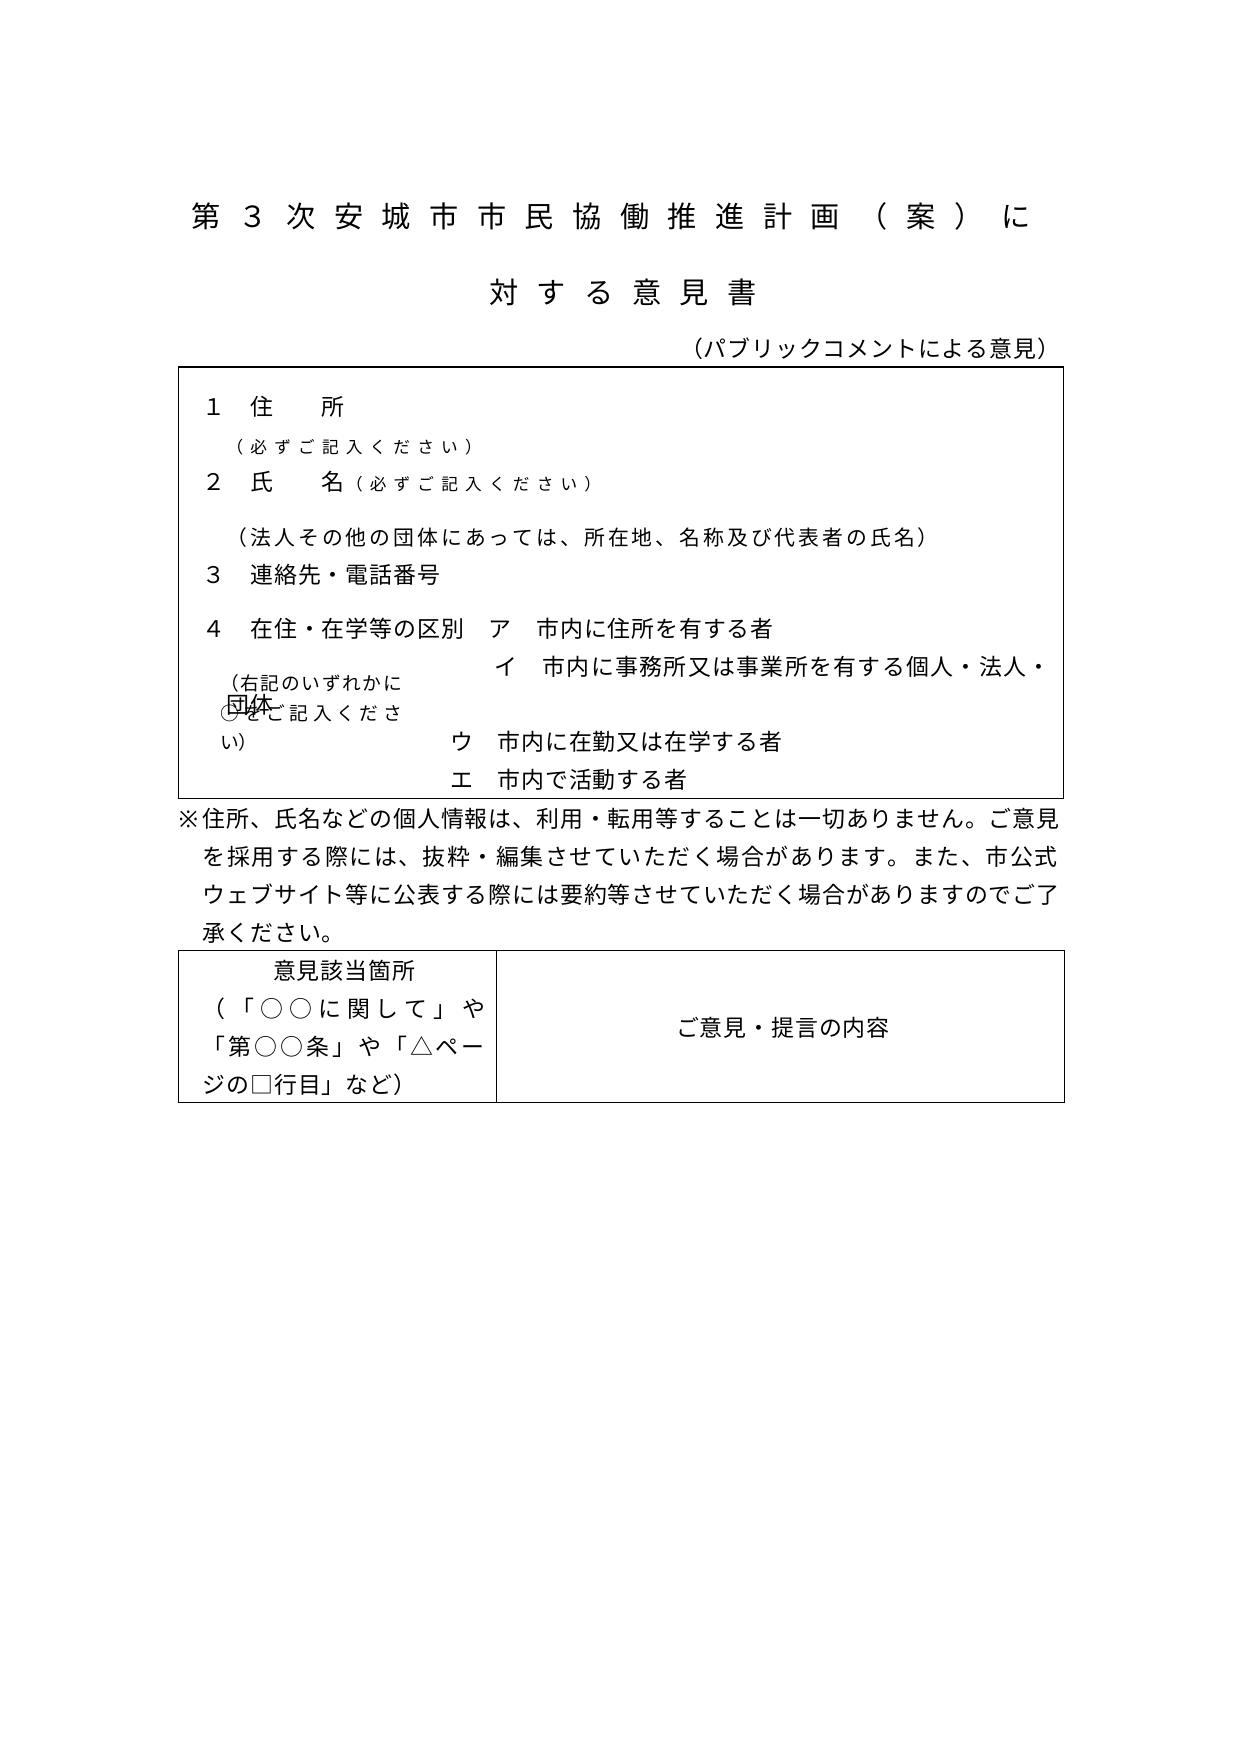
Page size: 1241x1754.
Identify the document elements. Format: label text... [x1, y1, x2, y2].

text （パブリックコメントによる意見） [167, 329, 1061, 366]
table_header 意見該当箇所 （「○○に関して」や「第○○条」や「△ページの□行目」など） [179, 951, 496, 1102]
table_header ご意見・提言の内容 [497, 951, 1064, 1102]
text ※住所、氏名などの個人情報は、利用・転用等することは一切ありません。ご意見を採用する際には、抜粋・編集させていただく場合があります。また、市公式ウェブサイト等に公表する際には要約等させていただく場合がありますのでご了承ください。 [179, 799, 1061, 950]
table_header １ 住 所 （必ずご記入ください） ２ 氏 名（必ずご記入ください） （法人その他の団体にあっては、所在地、名称及び代表者の氏名） ３ 連絡先・電話番号 ４ 在住・在学等の区別 ア 市内に住所を有する者 イ 市内に事務所又は事業所を有する個人・法人・団体 ウ 市内に在勤又は在学する者 エ 市内で活動する者 [179, 368, 1063, 798]
text 第３次安城市市民協働推進計画（案）に対する意見書 [167, 177, 1061, 329]
